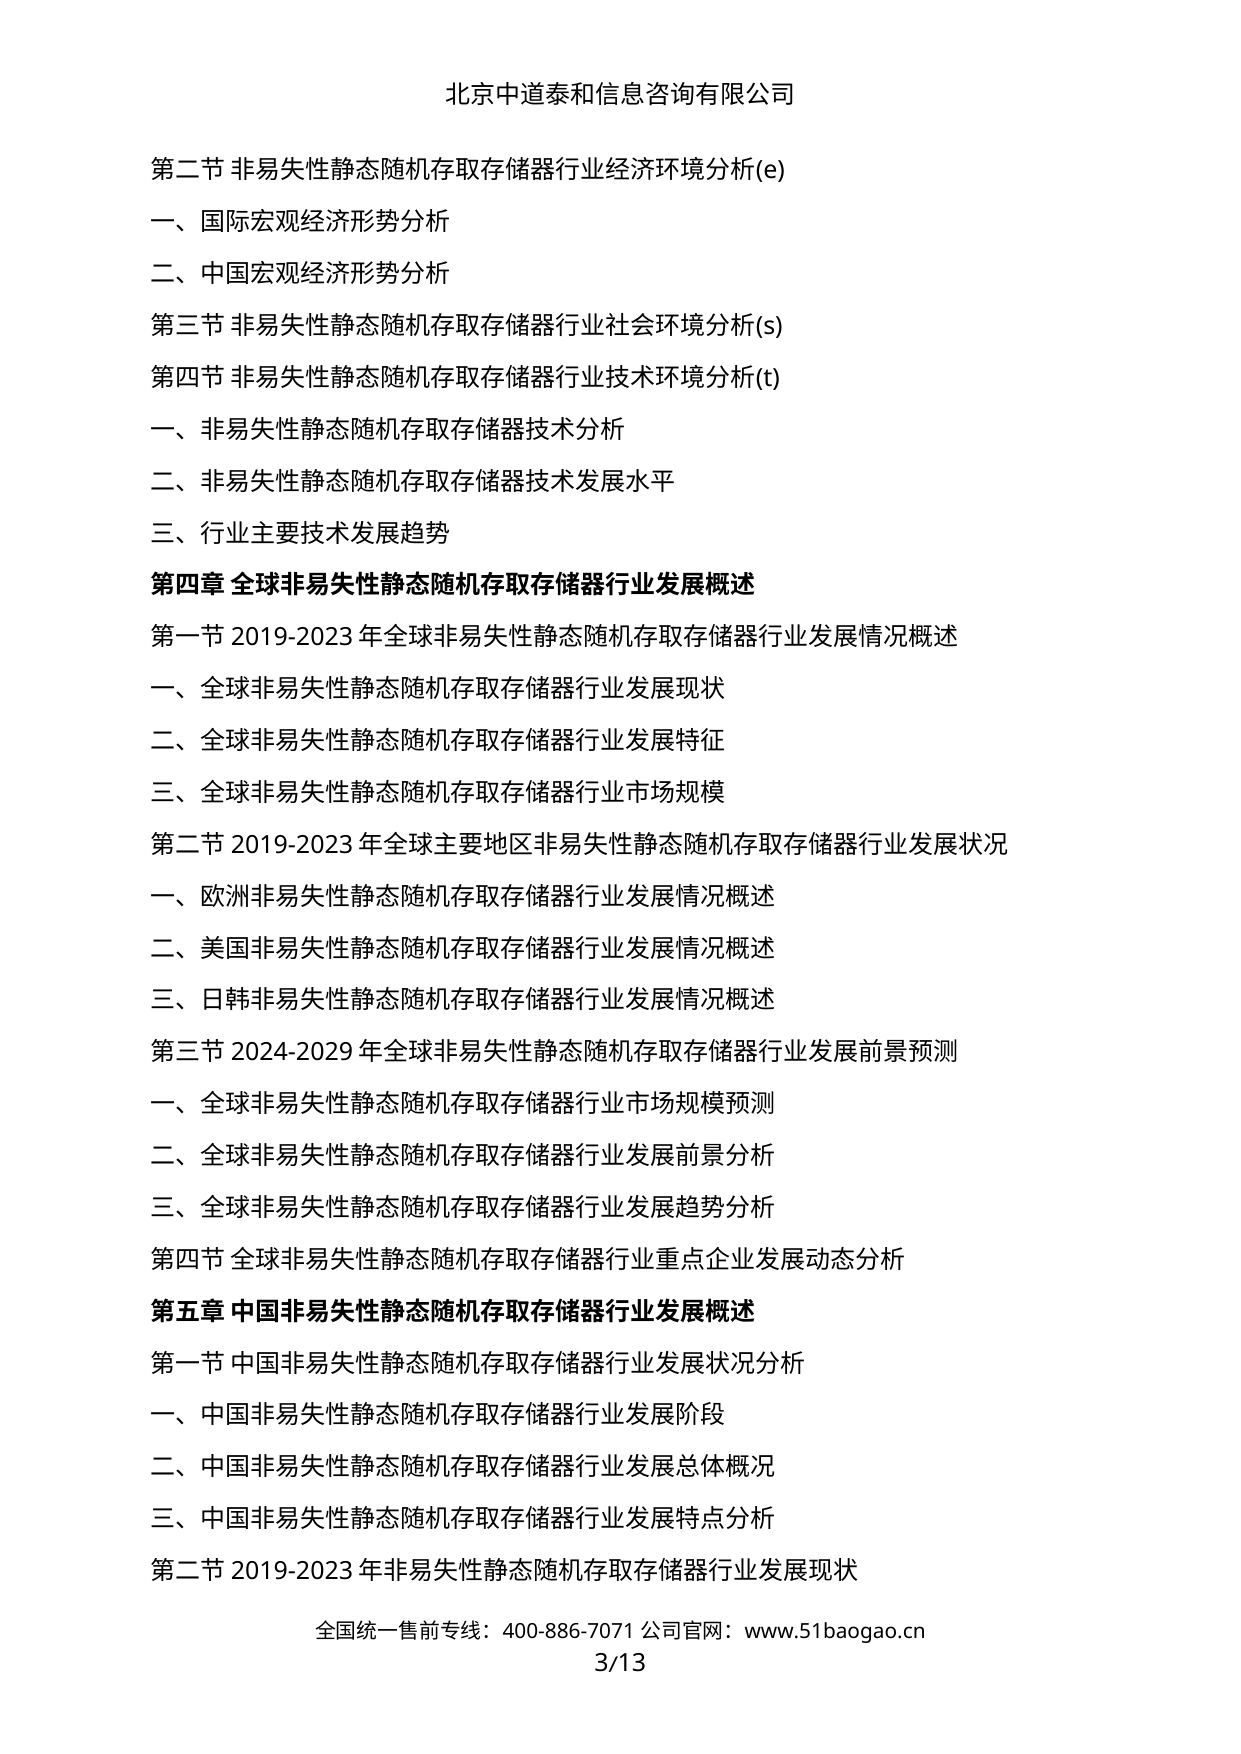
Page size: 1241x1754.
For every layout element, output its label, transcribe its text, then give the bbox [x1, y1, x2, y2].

text 一、中国非易失性静态随机存取存储器行业发展阶段 [150, 1395, 1090, 1431]
text 三、中国非易失性静态随机存取存储器行业发展特点分析 [150, 1499, 1090, 1535]
text 第四节 全球非易失性静态随机存取存储器行业重点企业发展动态分析 [150, 1239, 1090, 1276]
text 第一节 2019-2023年全球非易失性静态随机存取存储器行业发展情况概述 [150, 617, 1090, 653]
text 第三节 非易失性静态随机存取存储器行业社会环境分析(s) [150, 306, 1090, 342]
text 一、全球非易失性静态随机存取存储器行业发展现状 [150, 669, 1090, 705]
text 二、中国非易失性静态随机存取存储器行业发展总体概况 [150, 1447, 1090, 1483]
text 第四章 全球非易失性静态随机存取存储器行业发展概述 [150, 565, 1090, 601]
text 一、非易失性静态随机存取存储器技术分析 [150, 409, 1090, 446]
text 三、全球非易失性静态随机存取存储器行业发展趋势分析 [150, 1187, 1090, 1224]
text 三、行业主要技术发展趋势 [150, 513, 1090, 549]
text 二、全球非易失性静态随机存取存储器行业发展特征 [150, 721, 1090, 757]
text 二、中国宏观经济形势分析 [150, 254, 1090, 290]
text 第一节 中国非易失性静态随机存取存储器行业发展状况分析 [150, 1343, 1090, 1379]
text 第三节 2024-2029年全球非易失性静态随机存取存储器行业发展前景预测 [150, 1032, 1090, 1068]
text 三、日韩非易失性静态随机存取存储器行业发展情况概述 [150, 980, 1090, 1016]
text 第四节 非易失性静态随机存取存储器行业技术环境分析(t) [150, 357, 1090, 394]
text 第二节 非易失性静态随机存取存储器行业经济环境分析(e) [150, 150, 1090, 186]
text 一、全球非易失性静态随机存取存储器行业市场规模预测 [150, 1084, 1090, 1120]
text 一、国际宏观经济形势分析 [150, 202, 1090, 238]
text 三、全球非易失性静态随机存取存储器行业市场规模 [150, 772, 1090, 809]
text 二、美国非易失性静态随机存取存储器行业发展情况概述 [150, 928, 1090, 964]
text 第二节 2019-2023年全球主要地区非易失性静态随机存取存储器行业发展状况 [150, 824, 1090, 861]
text 第五章 中国非易失性静态随机存取存储器行业发展概述 [150, 1291, 1090, 1327]
text 二、非易失性静态随机存取存储器技术发展水平 [150, 461, 1090, 497]
text 二、全球非易失性静态随机存取存储器行业发展前景分析 [150, 1136, 1090, 1172]
text 一、欧洲非易失性静态随机存取存储器行业发展情况概述 [150, 876, 1090, 912]
text 第二节 2019-2023年非易失性静态随机存取存储器行业发展现状 [150, 1551, 1090, 1587]
